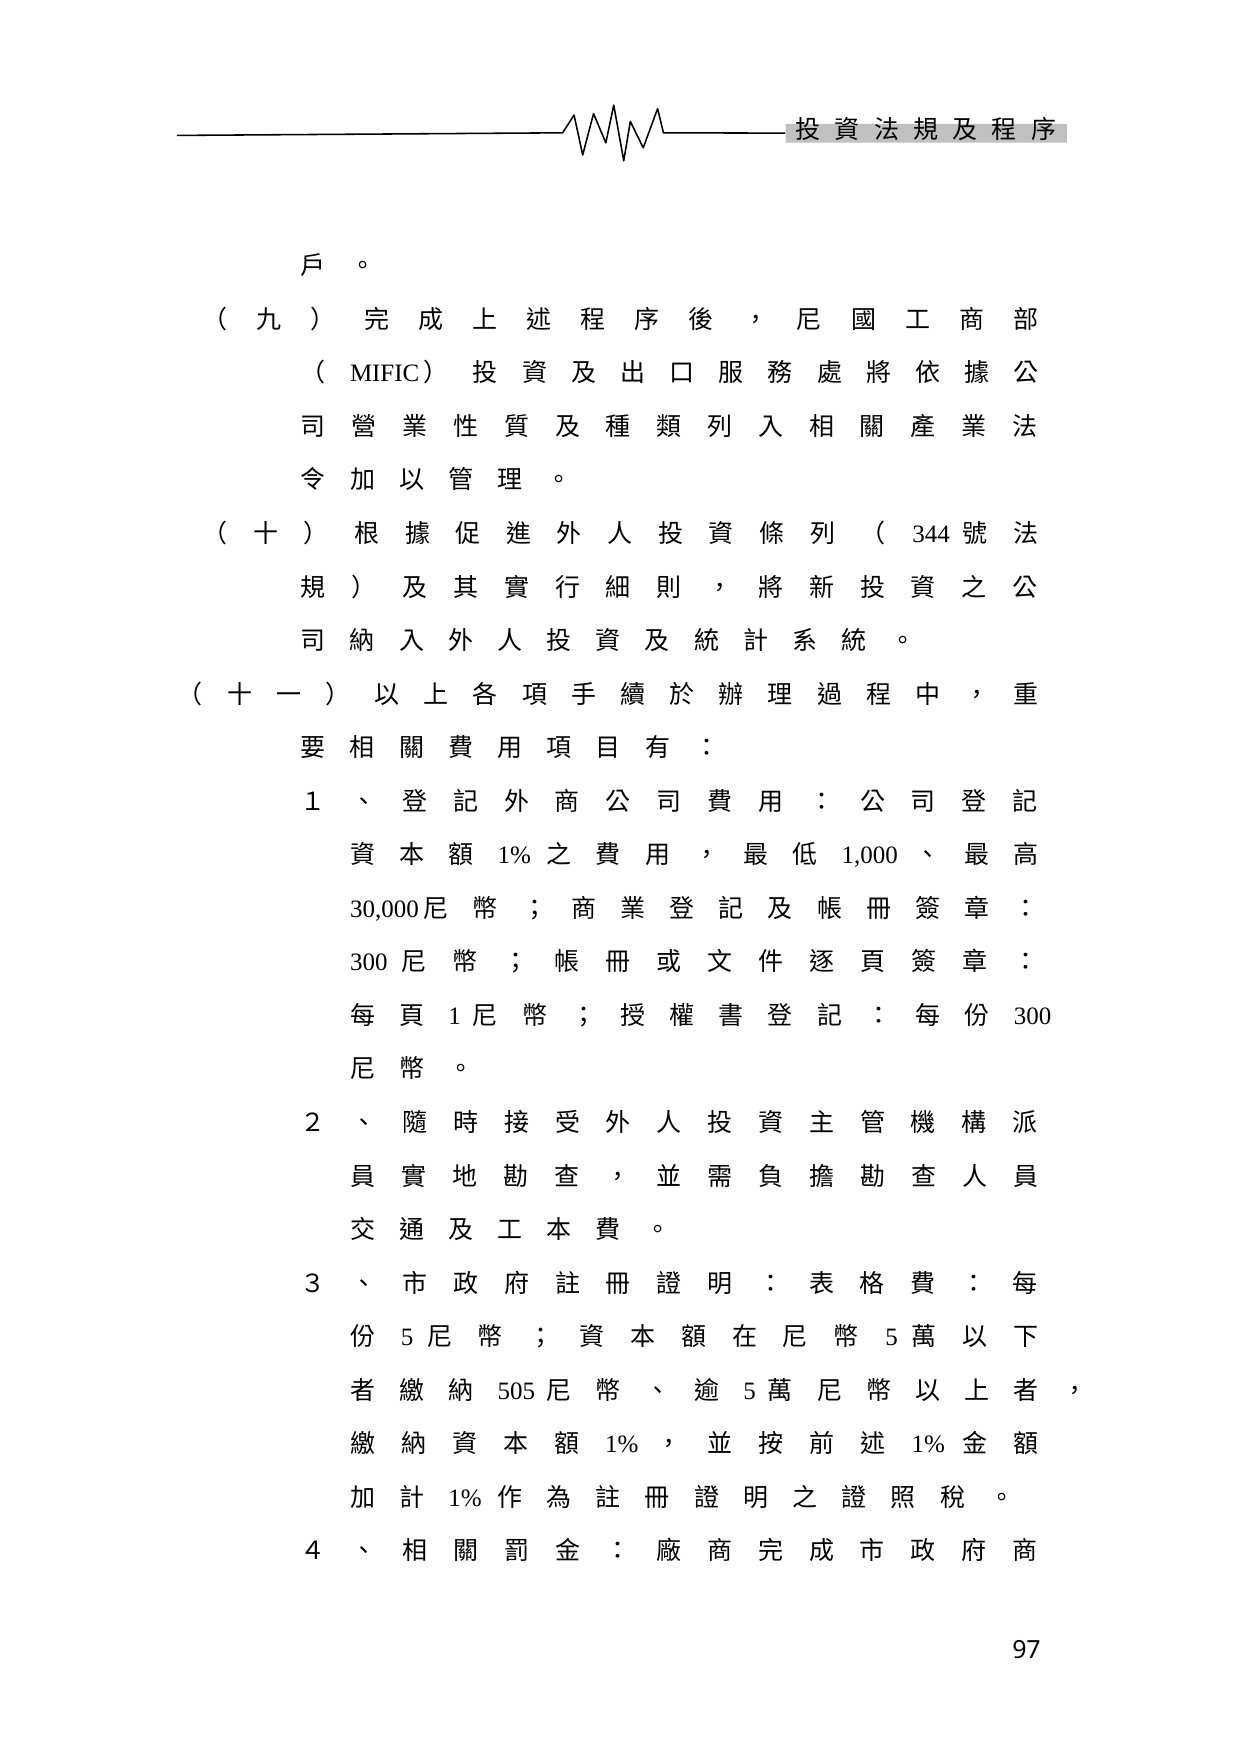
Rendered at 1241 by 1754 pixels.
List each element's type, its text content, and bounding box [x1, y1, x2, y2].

text （九）完成上述程序後，尼國工商部（MIFIC）投資及出口服務處將依據公司營業性質及種類列入相關產業法令加以管理。 [202, 291, 1063, 505]
text （十一）以上各項手續於辦理過程中，重要相關費用項目有： [178, 666, 1063, 773]
text ３、市政府註冊證明：表格費：每份5尼幣；資本額在尼幣5萬以下者繳納505尼幣、逾5萬尼幣以上者，繳納資本額1%，並按前述1%金額加計1%作為註冊證明之證照稅。 [276, 1254, 1063, 1522]
text １、登記外商公司費用：公司登記資本額1%之費用，最低1,000、最高30,000尼幣；商業登記及帳冊簽章：300尼幣；帳冊或文件逐頁簽章：每頁1尼幣；授權書登記：每份300尼幣。 [276, 773, 1063, 1094]
text （八）向銀行申請開立外幣及當地幣帳戶。 [202, 237, 1063, 291]
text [276, 1522, 1063, 1576]
text （十）根據促進外人投資條列（344號法規）及其實行細則，將新投資之公司納入外人投資及統計系統。 [202, 505, 1063, 666]
text ２、隨時接受外人投資主管機構派員實地勘查，並需負擔勘查人員交通及工本費。 [276, 1094, 1063, 1254]
